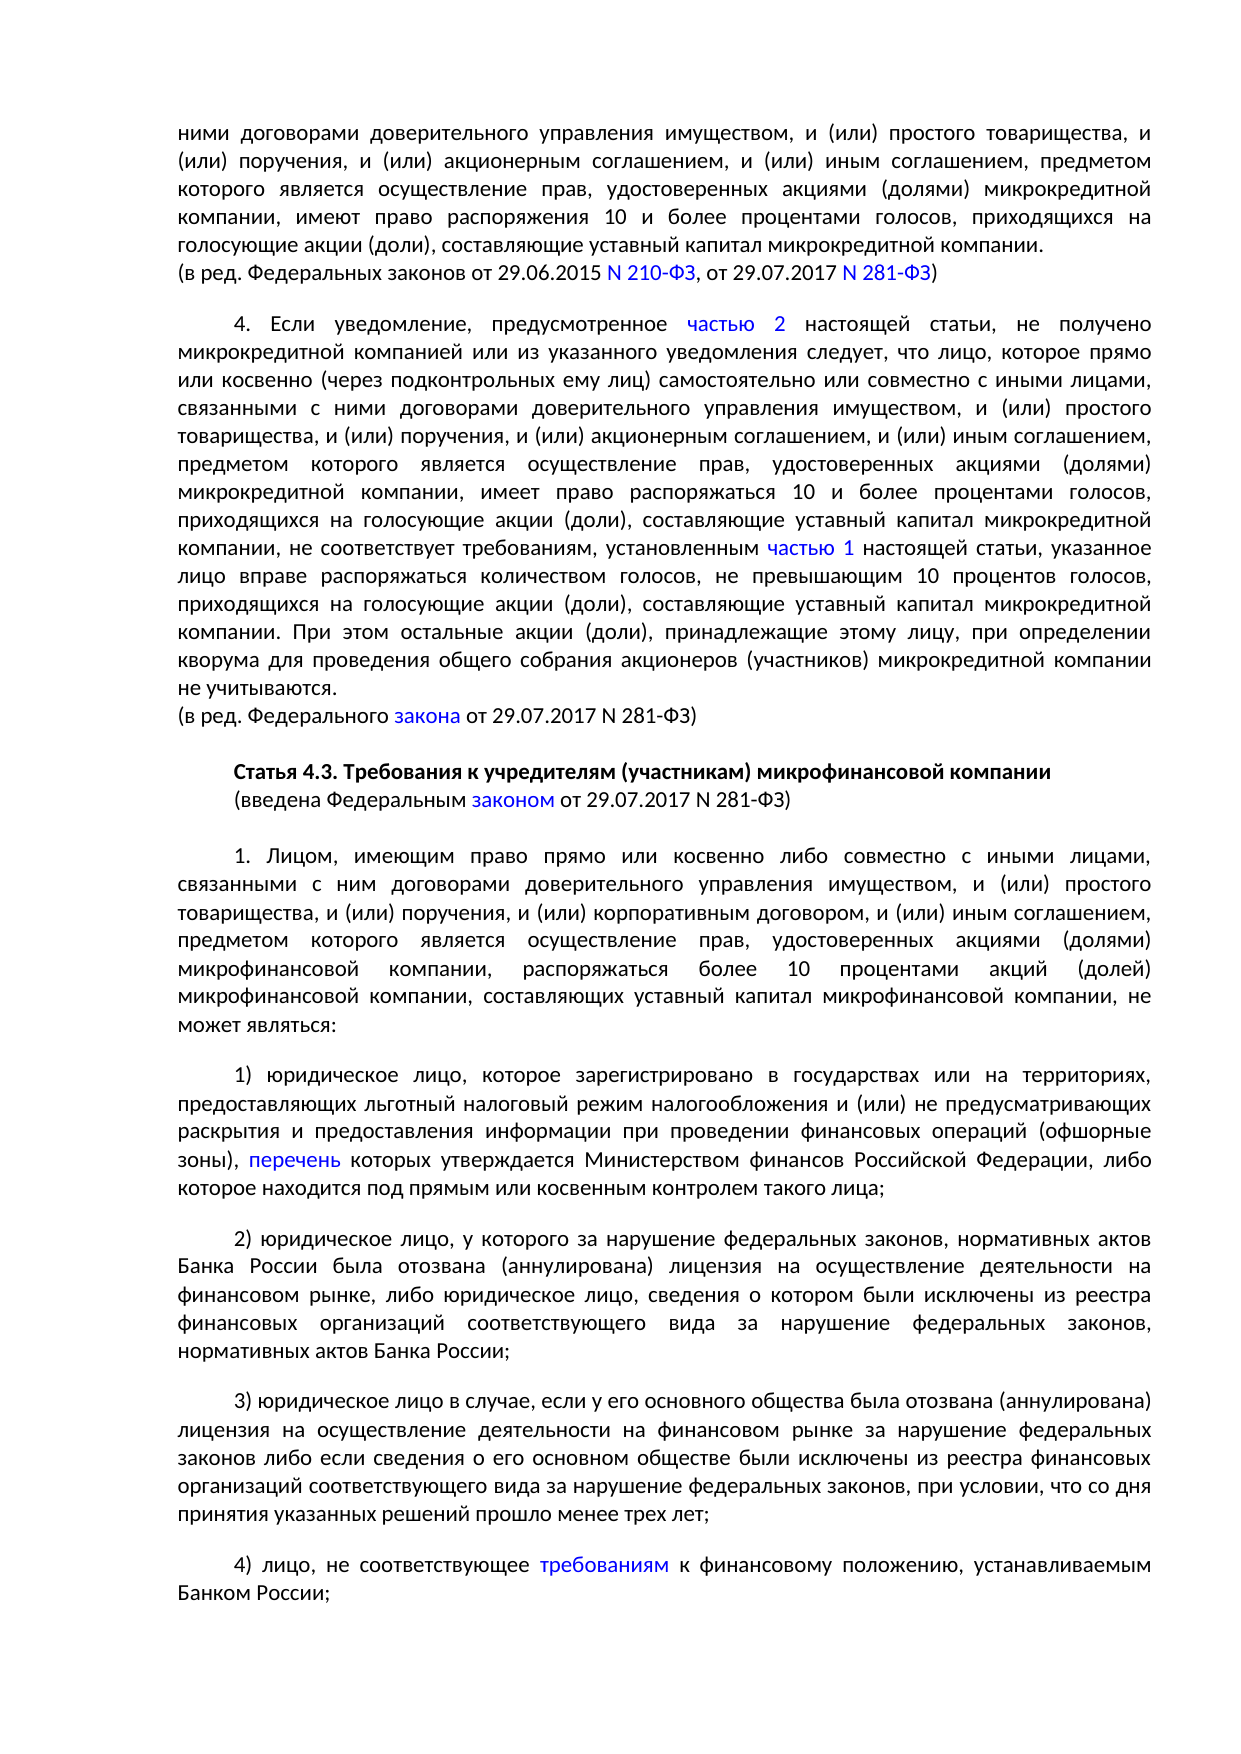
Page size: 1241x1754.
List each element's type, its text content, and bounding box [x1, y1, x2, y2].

text 4) лицо, не соответствующее требованиям к финансовому положению, устанавливаемым Банком России; [177, 1550, 1152, 1606]
text 4. Если уведомление, предусмотренное частью 2 настоящей статьи, не получено микрокредитной компанией или из указанного уведомления следует, что лицо, которое прямо или косвенно (через подконтрольных ему лиц) самостоятельно или совместно с иными лицами, связанными с ними договорами доверительного управления имуществом, и (или) простого товарищества, и (или) поручения, и (или) акционерным соглашением, и (или) иным соглашением, предметом которого является осуществление прав, удостоверенных акциями (долями) микрокредитной компании, имеет право распоряжаться 10 и более процентами голосов, приходящихся на голосующие акции (доли), составляющие уставный капитал микрокредитной компании, не соответствует требованиям, установленным частью 1 настоящей статьи, указанное лицо вправе распоряжаться количеством голосов, не превышающим 10 процентов голосов, приходящихся на голосующие акции (доли), составляющие уставный капитал микрокредитной компании. При этом остальные акции (доли), принадлежащие этому лицу, при определении кворума для проведения общего собрания акционеров (участников) микрокредитной компании не учитываются. [177, 309, 1152, 701]
text 3) юридическое лицо в случае, если у его основного общества была отозвана (аннулирована) лицензия на осуществление деятельности на финансовом рынке за нарушение федеральных законов либо если сведения о его основном обществе были исключены из реестра финансовых организаций соответствующего вида за нарушение федеральных законов, при условии, что со дня принятия указанных решений прошло менее трех лет; [177, 1387, 1152, 1527]
text (введена Федеральным законом от 29.07.2017 N 281-ФЗ) [177, 786, 1152, 813]
text 1) юридическое лицо, которое зарегистрировано в государствах или на территориях, предоставляющих льготный налоговый режим налогообложения и (или) не предусматривающих раскрытия и предоставления информации при проведении финансовых операций (офшорные зоны), перечень которых утверждается Министерством финансов Российской Федерации, либо которое находится под прямым или косвенным контролем такого лица; [177, 1061, 1152, 1201]
text (в ред. Федеральных законов от 29.06.2015 N 210-ФЗ, от 29.07.2017 N 281-ФЗ) [177, 258, 1152, 286]
text 2) юридическое лицо, у которого за нарушение федеральных законов, нормативных актов Банка России была отозвана (аннулирована) лицензия на осуществление деятельности на финансовом рынке, либо юридическое лицо, сведения о котором были исключены из реестра финансовых организаций соответствующего вида за нарушение федеральных законов, нормативных актов Банка России; [177, 1224, 1152, 1364]
text (в ред. Федерального закона от 29.07.2017 N 281-ФЗ) [177, 701, 1152, 729]
title Статья 4.3. Требования к учредителям (участникам) микрофинансовой компании [177, 757, 1152, 786]
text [177, 118, 1152, 258]
text 1. Лицом, имеющим право прямо или косвенно либо совместно с иными лицами, связанными с ним договорами доверительного управления имуществом, и (или) простого товарищества, и (или) поручения, и (или) корпоративным договором, и (или) иным соглашением, предметом которого является осуществление прав, удостоверенных акциями (долями) микрофинансовой компании, распоряжаться более 10 процентами акций (долей) микрофинансовой компании, составляющих уставный капитал микрофинансовой компании, не может являться: [177, 842, 1152, 1038]
